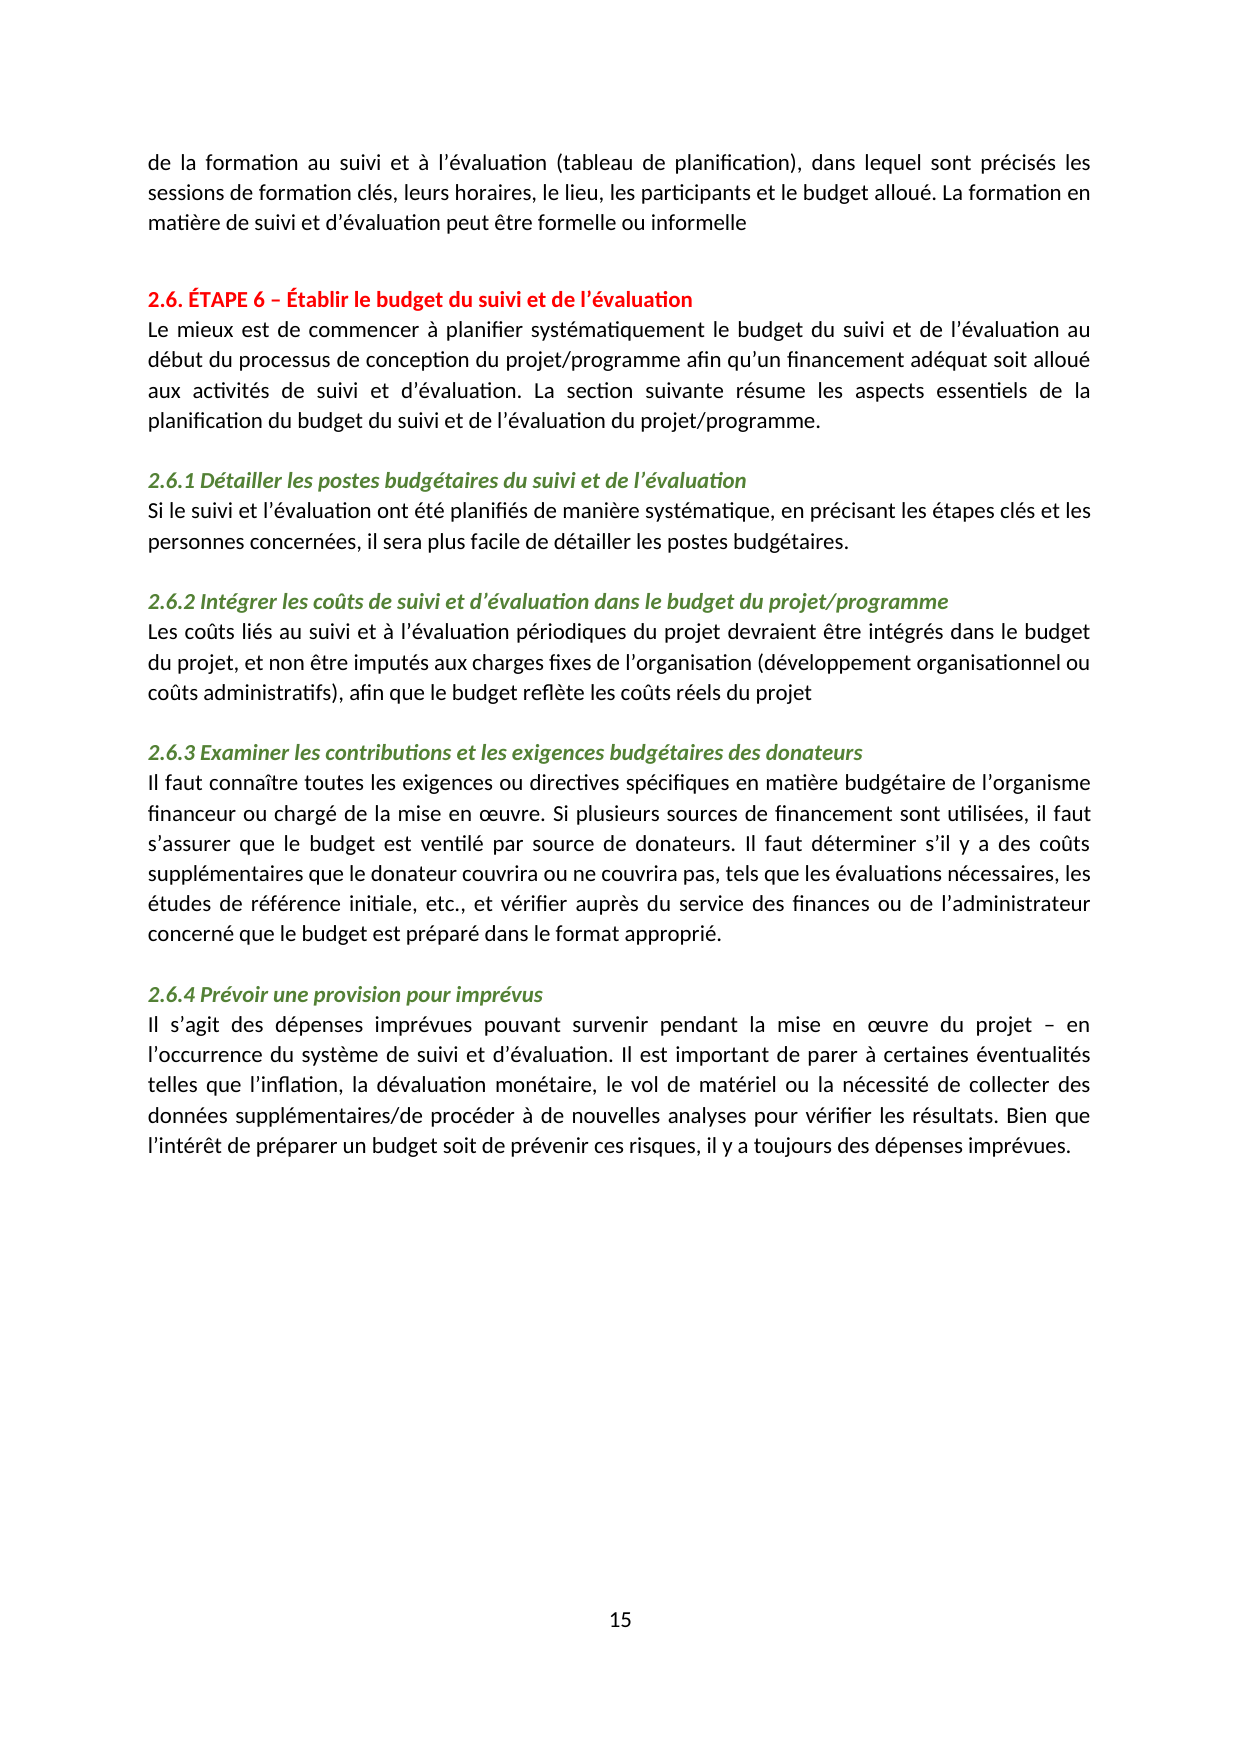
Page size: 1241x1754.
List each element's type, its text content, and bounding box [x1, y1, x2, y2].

text Il s’agit des dépenses imprévues pouvant survenir pendant la mise en œuvre du projet – en l’occurrence du système de suivi et d’évaluation. Il est important de parer à certaines éventualités telles que l’inflation, la dévaluation monétaire, le vol de matériel ou la nécessité de collecter des données supplémentaires/de procéder à de nouvelles analyses pour vérifier les résultats. Bien que l’intérêt de préparer un budget soit de prévenir ces risques, il y a toujours des dépenses imprévues. [148, 1010, 1093, 1159]
text 2.6.4 Prévoir une provision pour imprévus [148, 980, 1093, 1008]
text Si le suivi et l’évaluation ont été planifiés de manière systématique, en précisant les étapes clés et les personnes concernées, il sera plus facile de détailler les postes budgétaires. [148, 497, 1093, 555]
text 2.6.1 Détailler les postes budgétaires du suivi et de l’évaluation [148, 466, 1093, 494]
text 2.6.3 Examiner les contributions et les exigences budgétaires des donateurs [148, 738, 1093, 766]
text Il faut connaître toutes les exigences ou directives spécifiques en matière budgétaire de l’organisme financeur ou chargé de la mise en œuvre. Si plusieurs sources de financement sont utilisées, il faut s’assurer que le budget est ventilé par source de donateurs. Il faut déterminer s’il y a des coûts supplémentaires que le donateur couvrira ou ne couvrira pas, tels que les évaluations nécessaires, les études de référence initiale, etc., et vérifier auprès du service des finances ou de l’administrateur concerné que le budget est préparé dans le format approprié. [148, 768, 1093, 947]
text Le mieux est de commencer à planifier systématiquement le budget du suivi et de l’évaluation au début du processus de conception du projet/programme afin qu’un financement adéquat soit alloué aux activités de suivi et d’évaluation. La section suivante résume les aspects essentiels de la planification du budget du suivi et de l’évaluation du projet/programme. [148, 315, 1093, 434]
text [148, 148, 1093, 236]
text Les coûts liés au suivi et à l’évaluation périodiques du projet devraient être intégrés dans le budget du projet, et non être imputés aux charges fixes de l’organisation (développement organisationnel ou coûts administratifs), afin que le budget reflète les coûts réels du projet [148, 617, 1093, 706]
text 2.6. ÉTAPE 6 – Établir le budget du suivi et de l’évaluation [148, 285, 1093, 313]
text 2.6.2 Intégrer les coûts de suivi et d’évaluation dans le budget du projet/programme [148, 587, 1093, 615]
